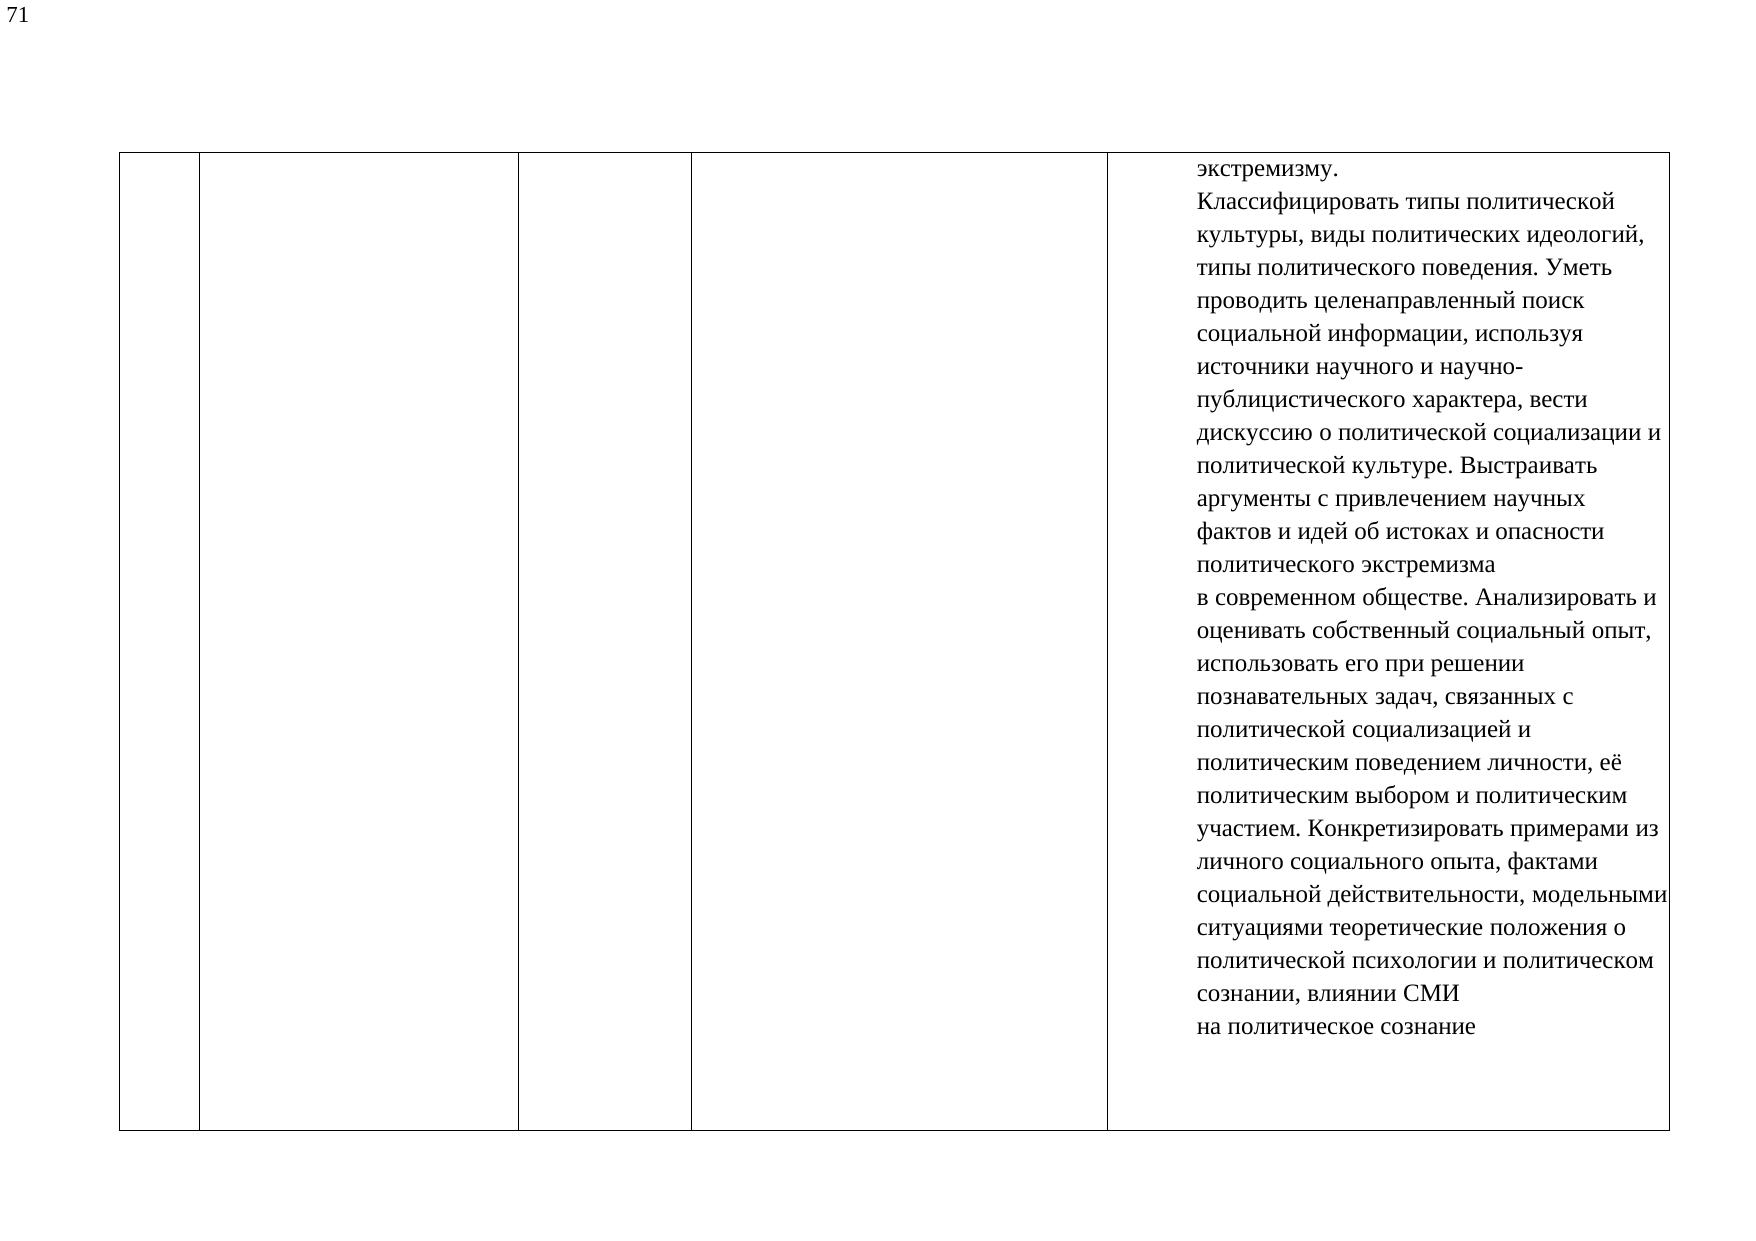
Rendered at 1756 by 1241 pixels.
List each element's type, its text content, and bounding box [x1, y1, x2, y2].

table_header [692, 153, 1107, 1130]
table_header [120, 153, 199, 1130]
table_header [519, 153, 691, 1130]
table_header [200, 153, 518, 1130]
table_header экстремизму. Классифицировать типы политической культуры, виды политических идеологий, типы политического поведения. Уметь проводить целенаправленный поиск социальной информации, используя источники научного и научно- публицистического характера, вести дискуссию о политической социализации и политической культуре. Выстраивать аргументы с привлечением научных фактов и идей об истоках и опасности политического экстремизма в современном обществе. Анализировать и оценивать собственный социальный опыт, использовать его при решении познавательных задач, связанных с политической социализацией и политическим поведением личности, её политическим выбором и политическим участием. Конкретизировать примерами из личного социального опыта, фактами социальной действительности, модельными ситуациями теоретические положения о политической психологии и политическом сознании, влиянии СМИ на политическое сознание [1108, 153, 1669, 1130]
